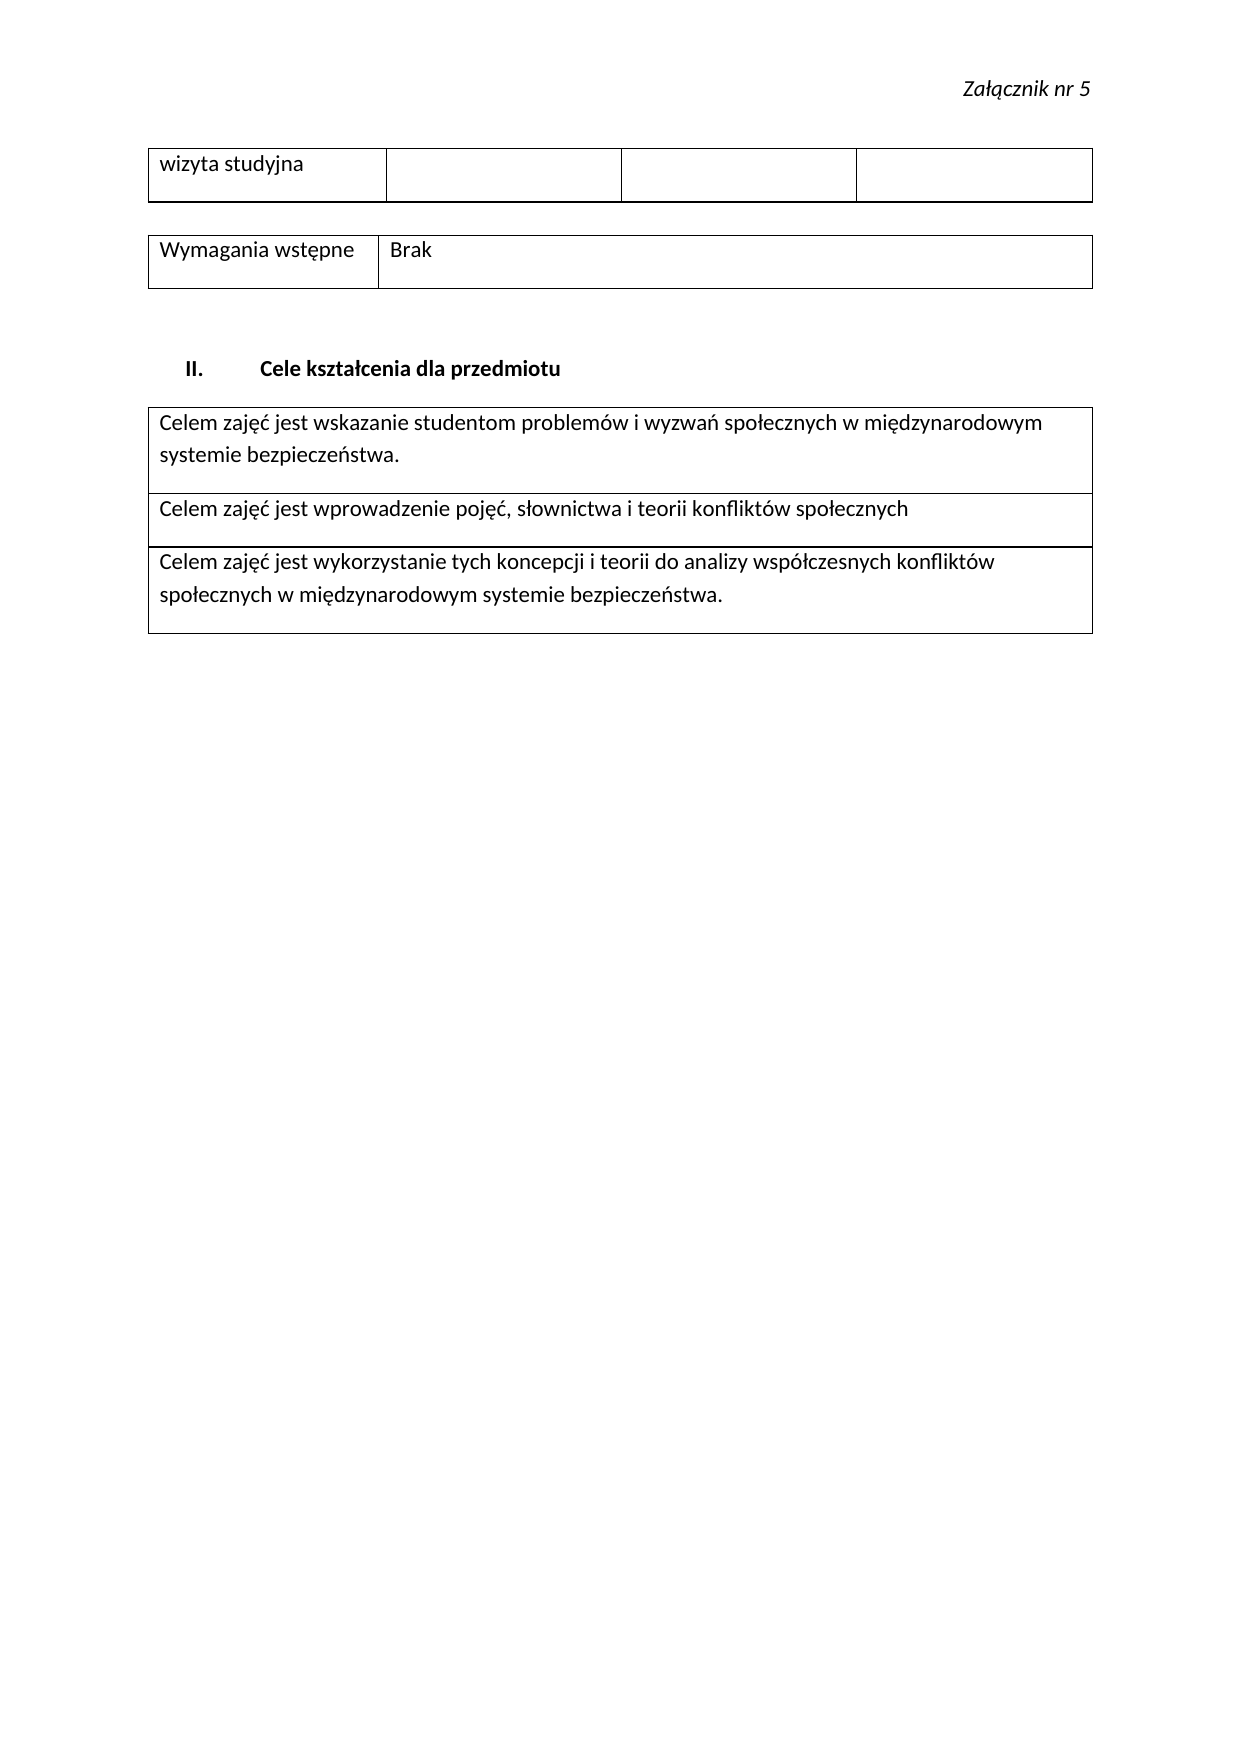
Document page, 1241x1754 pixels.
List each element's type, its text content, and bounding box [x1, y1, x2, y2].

list Cele kształcenia dla przedmiotu [185, 354, 1093, 382]
table_cell Celem zajęć jest wprowadzenie pojęć, słownictwa i teorii konfliktów społecznych [149, 494, 1092, 546]
table_header Brak [379, 236, 1092, 288]
table_header Celem zajęć jest wskazanie studentom problemów i wyzwań społecznych w międzynarodowym systemie bezpieczeństwa. [149, 408, 1092, 493]
table_cell Celem zajęć jest wykorzystanie tych koncepcji i teorii do analizy współczesnych konfliktów społecznych w międzynarodowym systemie bezpieczeństwa. [149, 548, 1092, 632]
table_cell [387, 149, 621, 201]
table_cell wizyta studyjna [149, 149, 386, 201]
table_header Wymagania wstępne [149, 236, 378, 288]
table_cell [622, 149, 856, 201]
